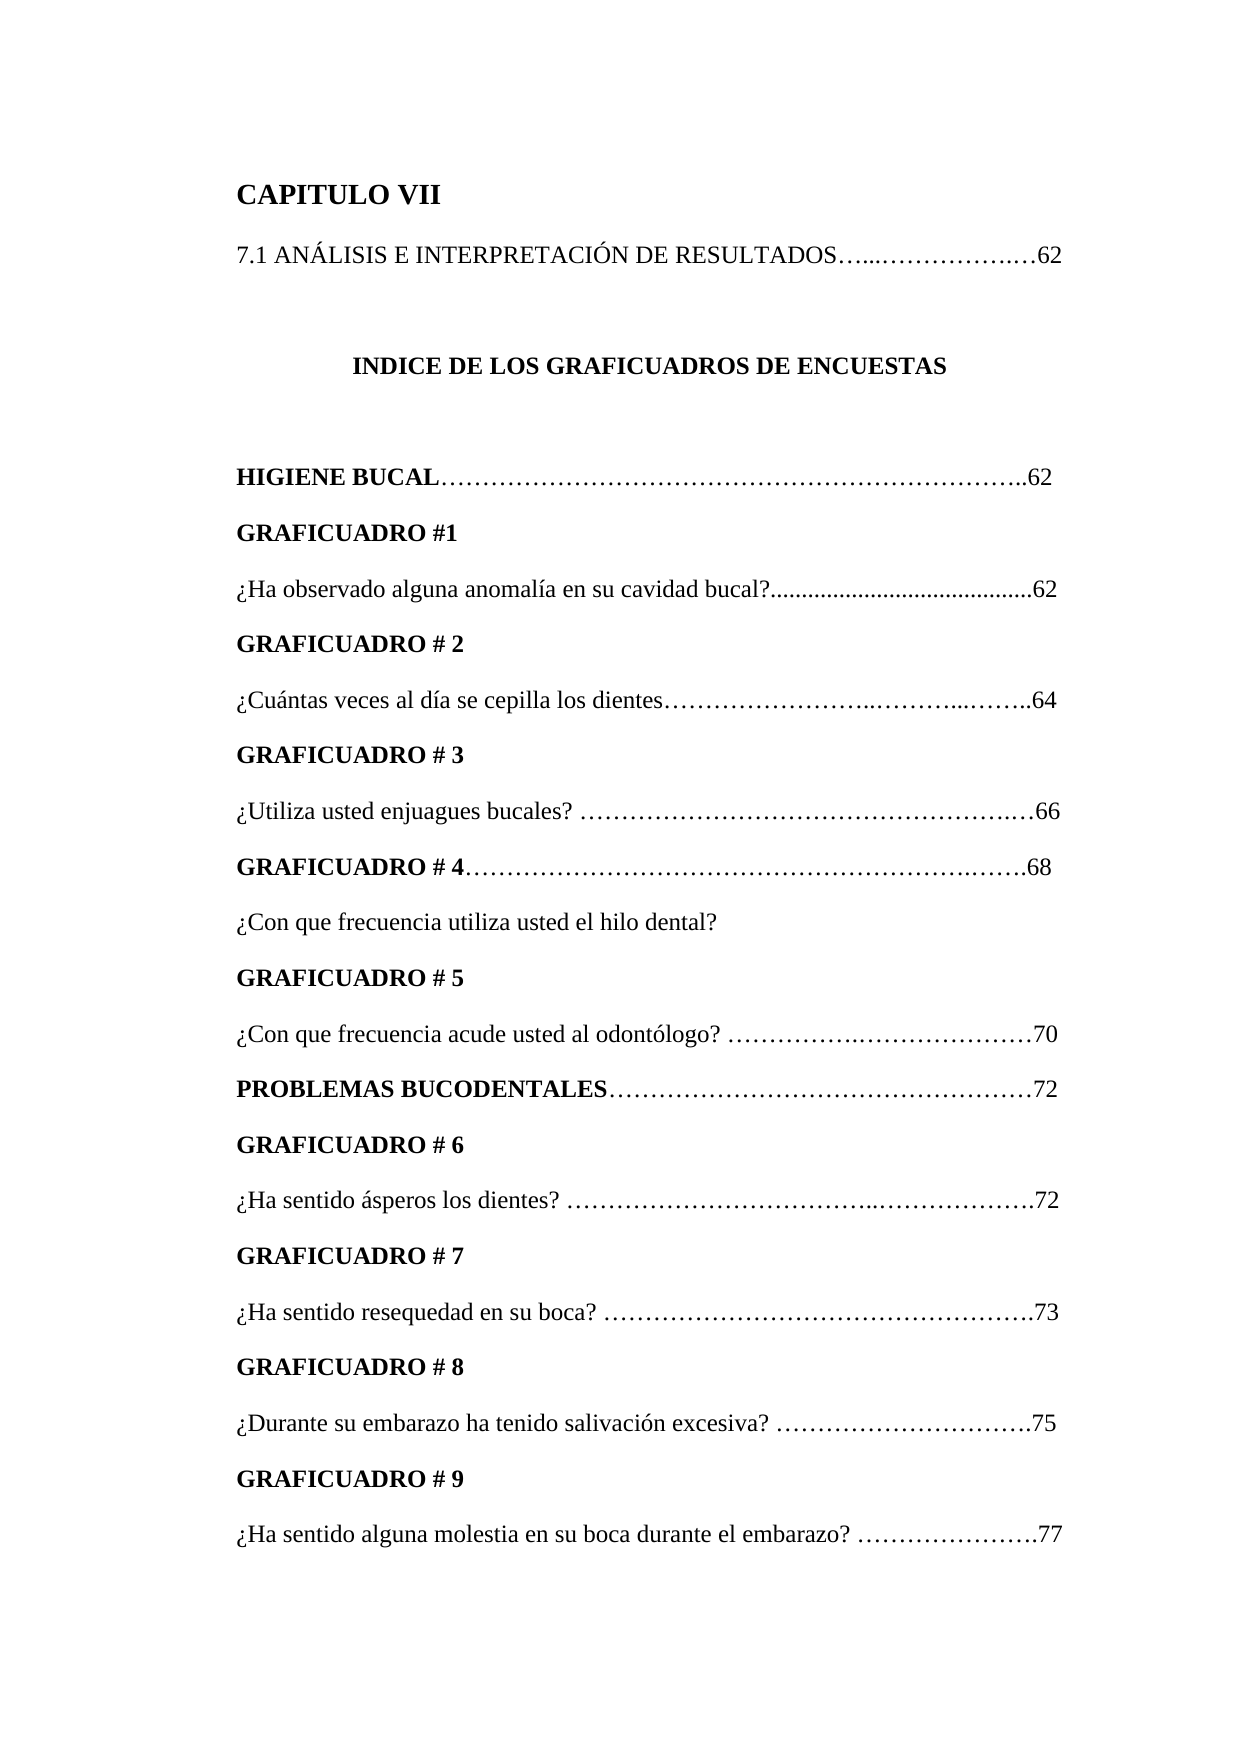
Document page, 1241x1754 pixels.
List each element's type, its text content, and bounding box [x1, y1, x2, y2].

text CAPITULO VII [236, 177, 1063, 211]
text GRAFICUADRO # 6 [236, 1130, 1063, 1159]
text ¿Ha sentido ásperos los dientes? ………………………………..……………….72 [236, 1186, 1063, 1214]
text GRAFICUADRO # 5 [236, 963, 1063, 992]
text ¿Ha sentido resequedad en su boca? …………………………………………….73 [236, 1297, 1063, 1326]
text HIGIENE BUCAL……………………………………………………………..62 [236, 462, 1063, 491]
text GRAFICUADRO # 9 [236, 1464, 1063, 1492]
text GRAFICUADRO # 4…………………………………………………….…….68 [236, 852, 1063, 881]
text GRAFICUADRO # 7 [236, 1241, 1063, 1270]
text ¿Durante su embarazo ha tenido salivación excesiva? ………………………….75 [236, 1408, 1063, 1437]
text ¿Utiliza usted enjuagues bucales? …………………………………………….…66 [236, 796, 1063, 825]
text GRAFICUADRO # 2 [236, 629, 1063, 658]
text GRAFICUADRO # 8 [236, 1352, 1063, 1381]
text ¿Con que frecuencia utiliza usted el hilo dental? [236, 907, 1063, 936]
text GRAFICUADRO # 3 [236, 741, 1063, 769]
text ¿Ha sentido alguna molestia en su boca durante el embarazo? ………………….77 [236, 1519, 1063, 1548]
text GRAFICUADRO #1 [236, 518, 1063, 547]
text 7.1 ANÁLISIS E INTERPRETACIÓN DE RESULTADOS…...…………….…62 [236, 240, 1063, 269]
text ¿Cuántas veces al día se cepilla los dientes……………………..………...……..64 [236, 685, 1063, 714]
text ¿Con que frecuencia acude usted al odontólogo? …………….…………………70 [236, 1019, 1063, 1047]
text PROBLEMAS BUCODENTALES……………………………………………72 [236, 1074, 1063, 1103]
text INDICE DE LOS GRAFICUADROS DE ENCUESTAS [236, 351, 1063, 380]
text ¿Ha observado alguna anomalía en su cavidad bucal?..........................................62 [236, 574, 1063, 602]
